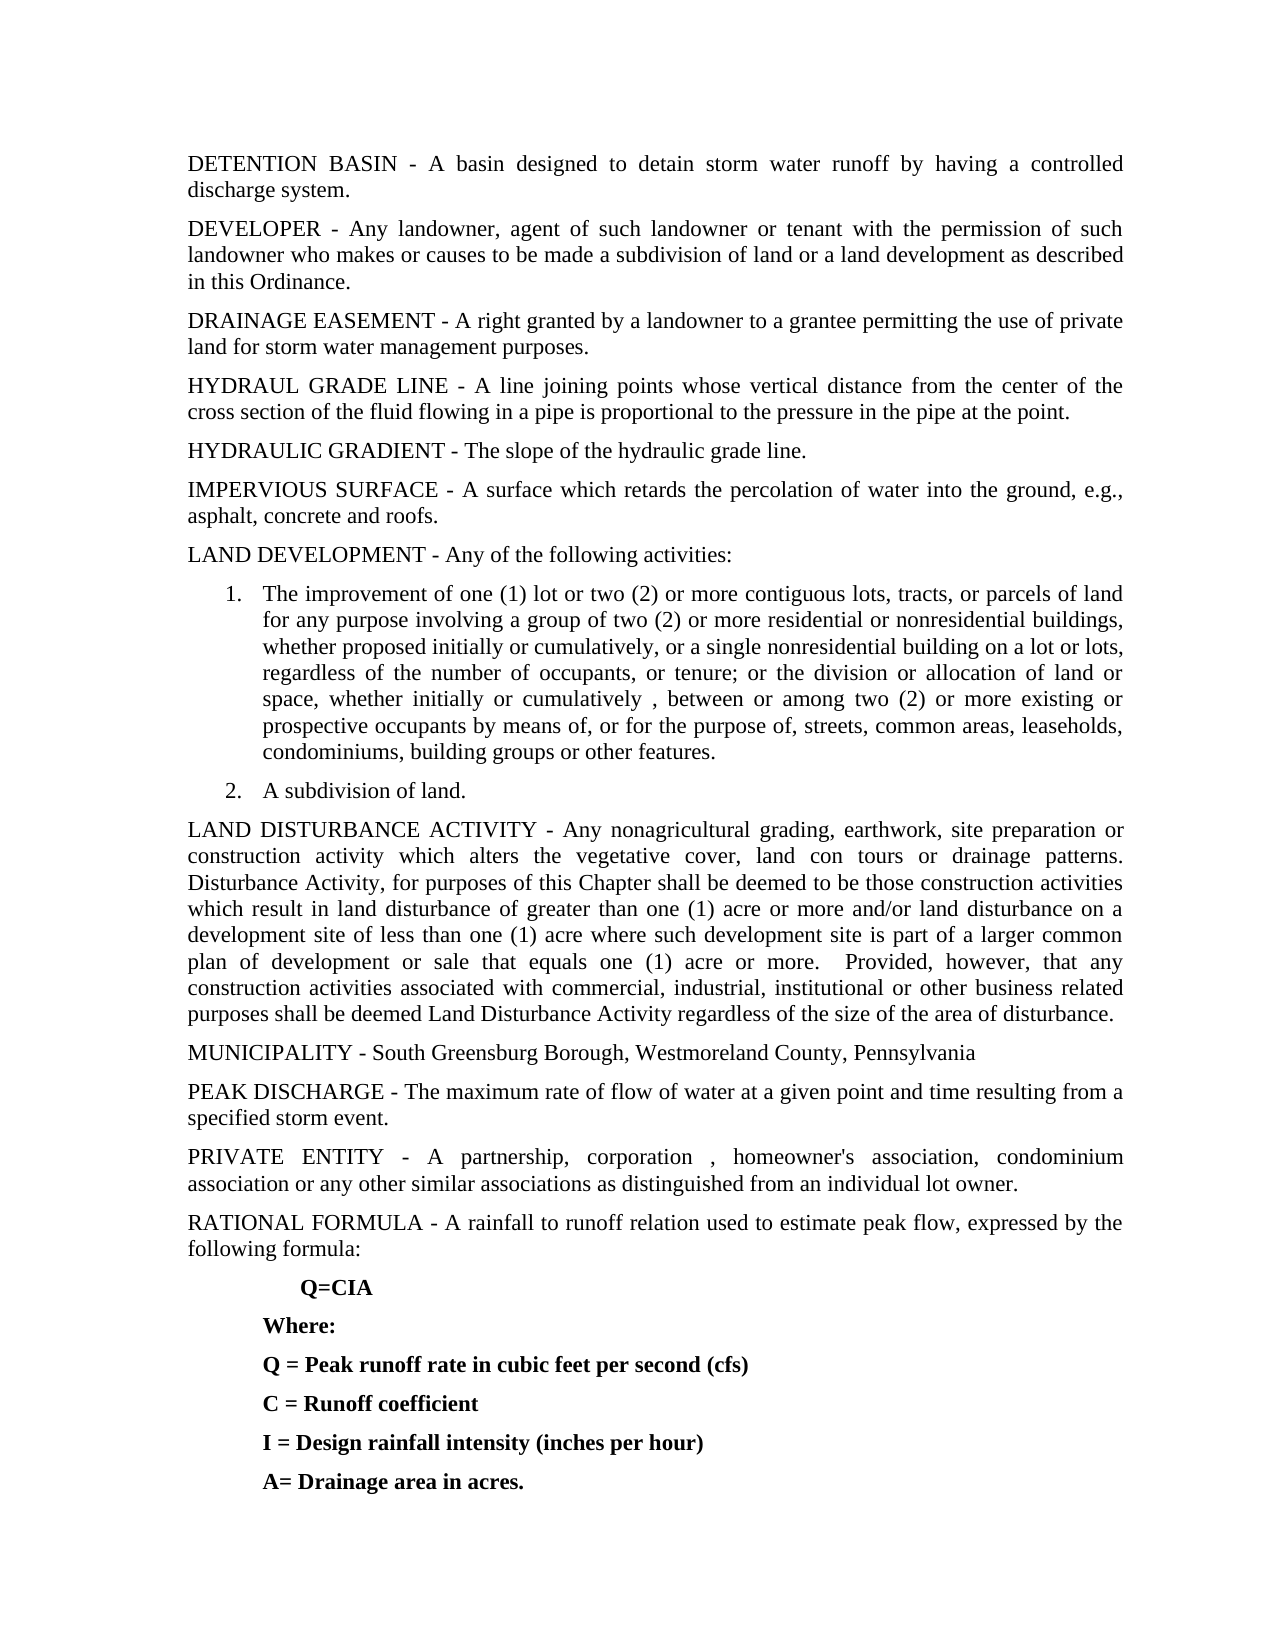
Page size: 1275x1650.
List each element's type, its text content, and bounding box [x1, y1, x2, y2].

text LAND DEVELOPMENT - Any of the following activities: [187, 541, 1125, 568]
text Where: [225, 1313, 1125, 1339]
text C = Runoff coefficient [225, 1390, 1125, 1417]
text I = Design rainfall intensity (inches per hour) [225, 1429, 1125, 1456]
text DEVELOPER - Any landowner, agent of such landowner or tenant with the permission of such landowner who makes or causes to be made a subdivision of land or a land development as described in this Ordinance. [187, 215, 1125, 294]
text Q = Peak runoff rate in cubic feet per second (cfs) [225, 1351, 1125, 1378]
text HYDRAUL GRADE LINE - A line joining points whose vertical distance from the center of the cross section of the fluid flowing in a pipe is proportional to the pressure in the pipe at the point. [187, 372, 1125, 425]
text RATIONAL FORMULA - A rainfall to runoff relation used to estimate peak flow, expressed by the following formula: [187, 1208, 1125, 1261]
text LAND DISTURBANCE ACTIVITY - Any nonagricultural grading, earthwork, site preparation or construction activity which alters the vegetative cover, land con tours or drainage patterns. Disturbance Activity, for purposes of this Chapter shall be deemed to be those construction activities which result in land disturbance of greater than one (1) acre or more and/or land disturbance on a development site of less than one (1) acre where such development site is part of a larger common plan of development or sale that equals one (1) acre or more. Provided, however, that any construction activities associated with commercial, industrial, institutional or other business related purposes shall be deemed Land Disturbance Activity regardless of the size of the area of disturbance. [187, 816, 1125, 1027]
text DETENTION BASIN - A basin designed to detain storm water runoff by having a controlled discharge system. [187, 150, 1125, 203]
text MUNICIPALITY - South Greensburg Borough, Westmoreland County, Pennsylvania [187, 1039, 1125, 1066]
text IMPERVIOUS SURFACE - A surface which retards the percolation of water into the ground, e.g., asphalt, concrete and roofs. [187, 476, 1125, 529]
text 1. The improvement of one (1) lot or two (2) or more contiguous lots, tracts, or parcels of land for any purpose involving a group of two (2) or more residential or nonresidential buildings, whether proposed initially or cumulatively, or a single nonresidential building on a lot or lots, regardless of the number of occupants, or tenure; or the division or allocation of land or space, whether initially or cumulatively , between or among two (2) or more existing or prospective occupants by means of, or for the purpose of, streets, common areas, leaseholds, condominiums, building groups or other features. [225, 580, 1125, 764]
text DRAINAGE EASEMENT - A right granted by a landowner to a grantee permitting the use of private land for storm water management purposes. [187, 307, 1125, 359]
text 2. A subdivision of land. [225, 777, 1125, 803]
text PRIVATE ENTITY - A partnership, corporation , homeowner's association, condominium association or any other similar associations as distinguished from an individual lot owner. [187, 1143, 1125, 1196]
text A= Drainage area in acres. [225, 1468, 1125, 1494]
text Q=CIA [225, 1274, 1125, 1300]
text PEAK DISCHARGE - The maximum rate of flow of water at a given point and time resulting from a specified storm event. [187, 1078, 1125, 1131]
text HYDRAULIC GRADIENT - The slope of the hydraulic grade line. [187, 437, 1125, 463]
